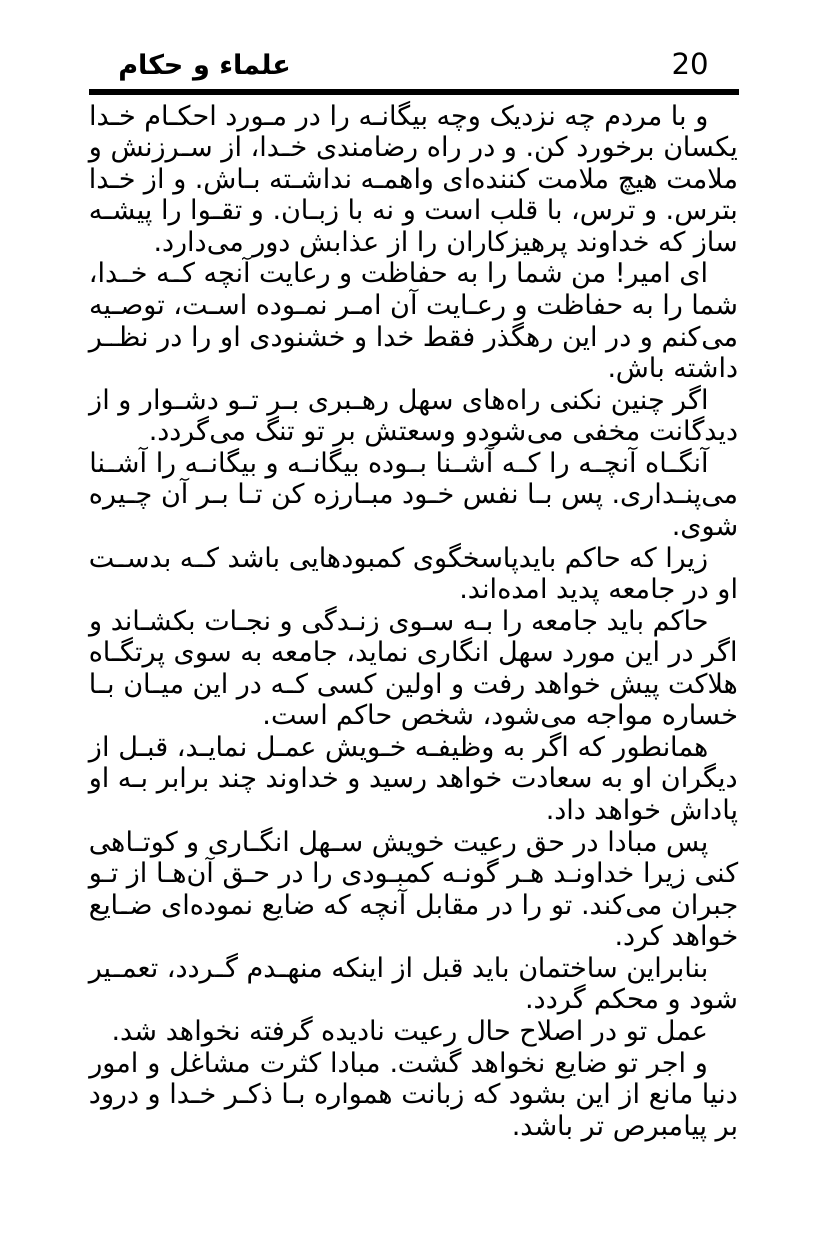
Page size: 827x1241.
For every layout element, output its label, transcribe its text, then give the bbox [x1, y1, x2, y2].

text حاکم باید جامعه را به سوی زندگی و نجات بکشاند و اگر در این مورد سهل انگاری نماید، جامعه به سوی پرتگاه هلاکت پیش خواهد رفت و اولین کسی که در این میان با خساره مواجه می‌شود، شخص حاکم است. [89, 605, 738, 731]
text آنگاه آنچه را که آشنا بوده بیگانه و بیگانه را آشنا می‌پنداری. پس با نفس خود مبارزه کن تا بر آن چیره شوی. [89, 447, 738, 542]
text پس مبادا در حق رعیت خویش سهل انگاری و کوتاهی کنی زیرا خداوند هر گونه کمبودی را در حق آن‌ها از تو جبران می‌کند. تو را در مقابل آنچه که ضایع نموده‌ای ضایع خواهد کرد. [89, 826, 738, 952]
text و با مردم چه نزدیک وچه بیگانه را در مورد احکام خدا یکسان برخورد کن. و در راه رضامندی خدا، از سرزنش و ملامت هیچ ملامت کننده‌ای واهمه نداشته باش. و از خدا بترس. و ترس، با قلب است و نه با زبان. و تقوا را پیشه ساز که خداوند پرهیزکاران را از عذابش دور می‌دارد. [89, 100, 738, 258]
text و اجر تو ضایع نخواهد گشت. مبادا کثرت مشاغل و امور دنیا مانع از این بشود که زبانت همواره با ذکر خدا و درود بر پیامبرص تر باشد. [89, 1047, 738, 1142]
text عمل تو در اصلاح حال رعیت نادیده گرفته نخواهد شد. [89, 1015, 738, 1047]
text اگر چنین نکنی راه‌های سهل رهبری بر تو دشوار و از دیدگانت مخفی می‌شودو وسعتش بر تو تنگ می‌گردد. [89, 384, 738, 447]
text بنابراین ساختمان باید قبل از اینکه منهدم گردد، تعمیر شود و محکم گردد. [89, 952, 738, 1015]
text ای امیر! من شما را به حفاظت و رعایت آنچه که خدا، شما را به حفاظت و رعایت آن امر نموده است، توصیه می‌کنم و در این رهگذر فقط خدا و خشنودی او را در نظر داشته باش. [89, 258, 738, 384]
text زیرا که حاکم بایدپاسخگوی کمبود‌هایی باشد که بدست او در جامعه پدید امده‌اند. [89, 542, 738, 605]
text همانطور که اگر به وظیفه خویش عمل نماید، قبل از دیگران او به سعادت خواهد رسید و خداوند چند برابر به او پاداش خواهد داد. [89, 731, 738, 826]
